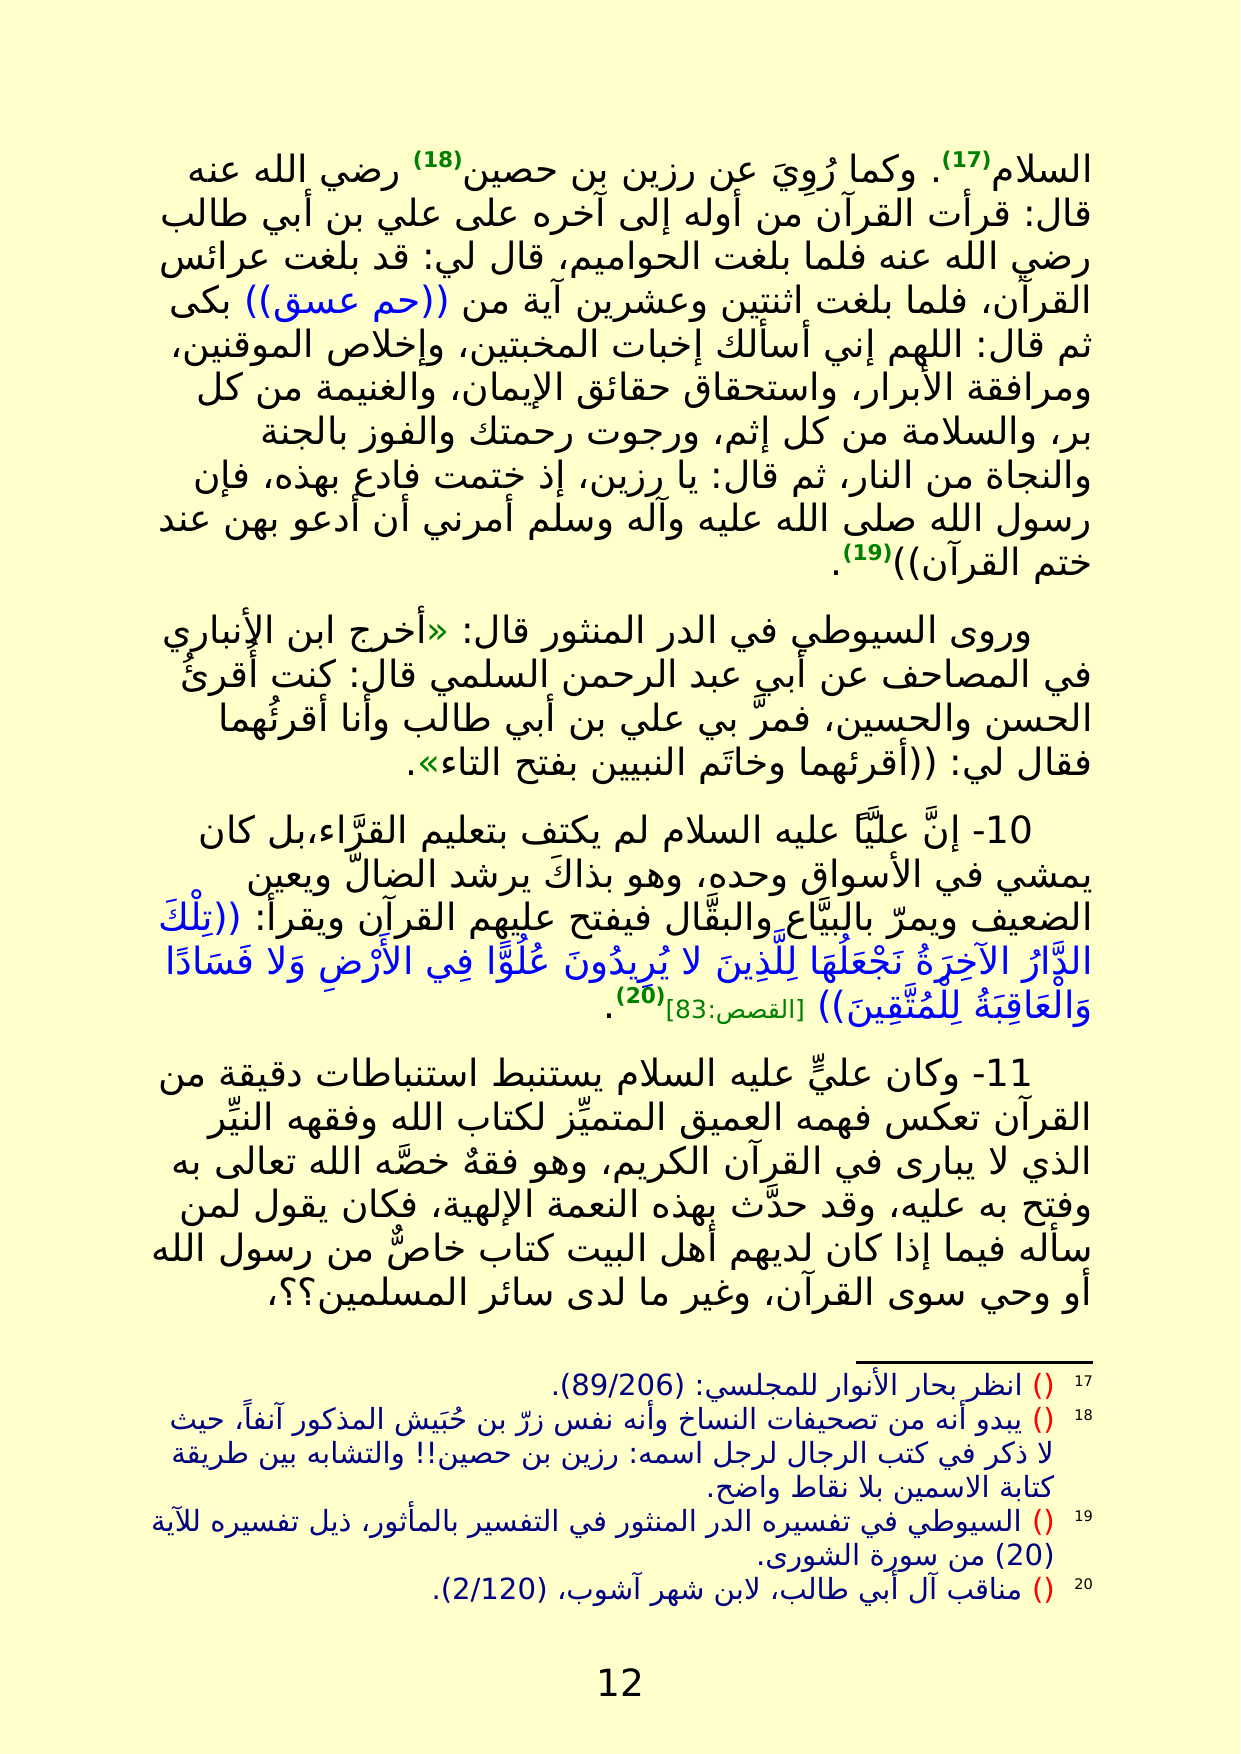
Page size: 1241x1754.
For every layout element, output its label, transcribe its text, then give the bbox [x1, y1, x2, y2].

text وروى السيوطي في الدر المنثور قال: «أخرج ابن الأنباري في المصاحف عن أبي عبد الرحمن السلمي قال: كنت أُقرئُ الحسن والحسين، فمرَّ بي علي بن أبي طالب وأنا أقرئُهما فقال لي: ((أقرئهما وخاتَم النبيين بفتح التاء».‏ [148, 609, 1092, 784]
text 10- إنَّ عليَّاً عليه السلام لم يكتف بتعليم القرَّاء،بل كان يمشي في الأسواق وحده، وهو بذاكَ يرشد الضالّ ويعين الضعيف ويمرّ بالبيَّاع والبقَّال فيفتح عليهم القرآن ويقرأ: ((تِلْكَ الدَّارُ الآخِرَةُ نَجْعَلُهَا لِلَّذِينَ لا يُرِيدُونَ عُلُوًّا فِي الأَرْضِ وَلا فَسَادًا وَالْعَاقِبَةُ لِلْمُتَّقِينَ)) [القصص:83](). [148, 809, 1092, 1027]
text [148, 1052, 1092, 1314]
text 9- إنَّ عليَّاً عليه السلام كان يُعَلِّمُ الناسَ القرآنَ، وهُمْ يقرؤون عليه لتقويم قراءتهم، كما رُوِيَ عن أبي مريم زِرُّ بْنُ حُبَيْش() قال: قرأت القرآن من أوله إلى آخره في المسجد الجامع بالكوفة على أمير المؤمنين علي بن أبي طالب عليه السلام(). وكما رُوِيَ عن رزين بن حصين() رضي الله عنه قال: قرأت القرآن من أوله إلى آخره على علي بن أبي طالب رضي الله عنه فلما بلغت الحواميم، قال لي: قد بلغت عرائس القرآن، فلما بلغت اثنتين وعشرين آية من ((حم عسق)) بكى ثم قال: اللهم إني أسألك إخبات المخبتين، وإخلاص الموقنين، ومرافقة الأبرار، واستحقاق حقائق الإيمان، والغنيمة من كل بر، والسلامة من كل إثم، ورجوت رحمتك والفوز بالجنة والنجاة من النار، ثم قال: يا رزين، إذ ختمت فادع بهذه، فإن رسول الله صلى الله عليه وآله وسلم أمرني أن أدعو بهن عند ختم القرآن))().‏ [148, 148, 1092, 584]
